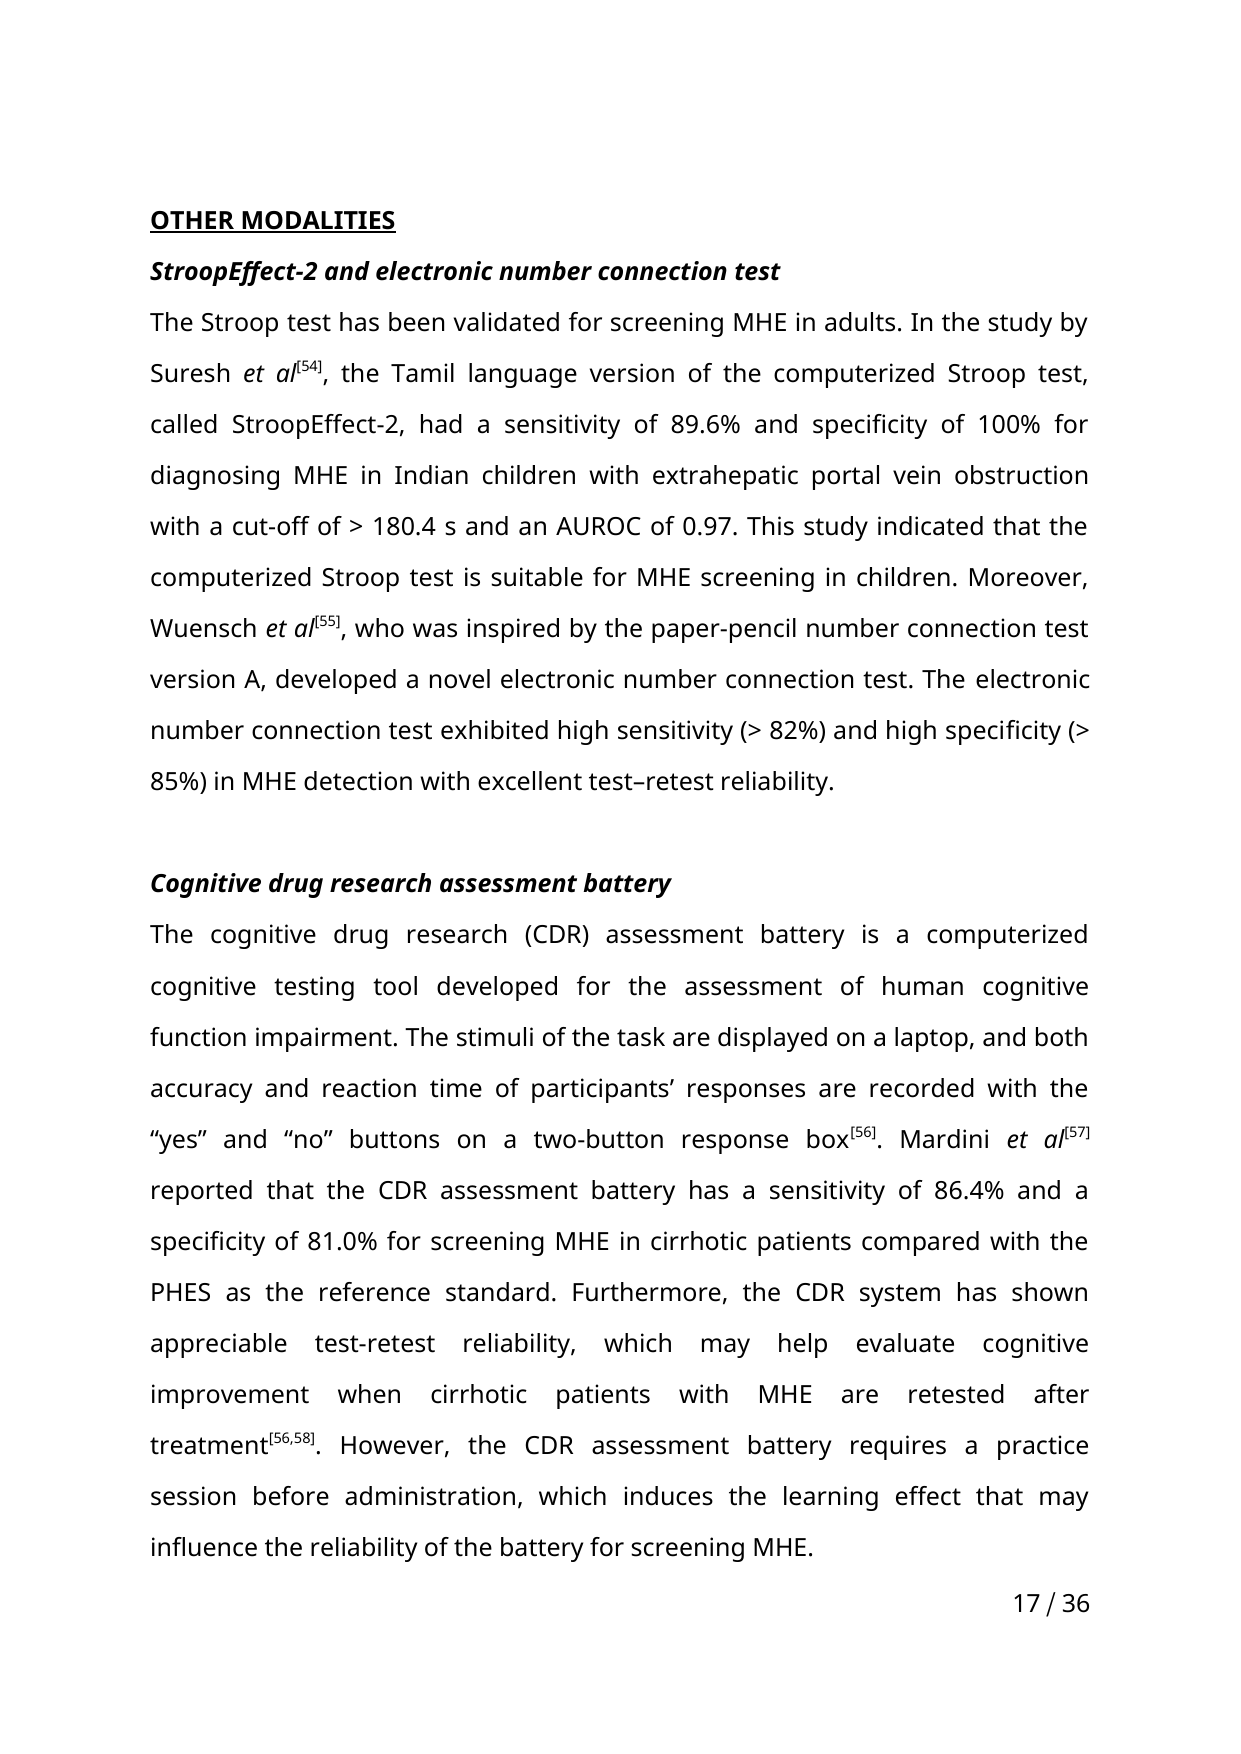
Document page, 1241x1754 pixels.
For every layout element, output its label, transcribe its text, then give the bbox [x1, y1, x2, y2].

text OTHER MODALITIES [150, 203, 1090, 237]
text StroopEffect-2 and electronic number connection test [150, 254, 1090, 288]
text Cognitive drug research assessment battery [150, 866, 1090, 900]
text The Stroop test has been validated for screening MHE in adults. In the study by Suresh et al[54], the Tamil language version of the computerized Stroop test, called StroopEffect-2, had a sensitivity of 89.6% and specificity of 100% for diagnosing MHE in Indian children with extrahepatic portal vein obstruction with a cut-off of > 180.4 s and an AUROC of 0.97. This study indicated that the computerized Stroop test is suitable for MHE screening in children. Moreover, Wuensch et al[55], who was inspired by the paper-pencil number connection test version A, developed a novel electronic number connection test. The electronic number connection test exhibited high sensitivity (> 82%) and high speciﬁcity (> 85%) in MHE detection with excellent test–retest reliability. [150, 305, 1090, 798]
text The cognitive drug research (CDR) assessment battery is a computerized cognitive testing tool developed for the assessment of human cognitive function impairment. The stimuli of the task are displayed on a laptop, and both accuracy and reaction time of participants’ responses are recorded with the “yes” and “no” buttons on a two-button response box[56]. Mardini et al[57] reported that the CDR assessment battery has a sensitivity of 86.4% and a specificity of 81.0% for screening MHE in cirrhotic patients compared with the PHES as the reference standard. Furthermore, the CDR system has shown appreciable test-retest reliability, which may help evaluate cognitive improvement when cirrhotic patients with MHE are retested after treatment[56,58]. However, the CDR assessment battery requires a practice session before administration, which induces the learning effect that may influence the reliability of the battery for screening MHE. [150, 917, 1090, 1564]
